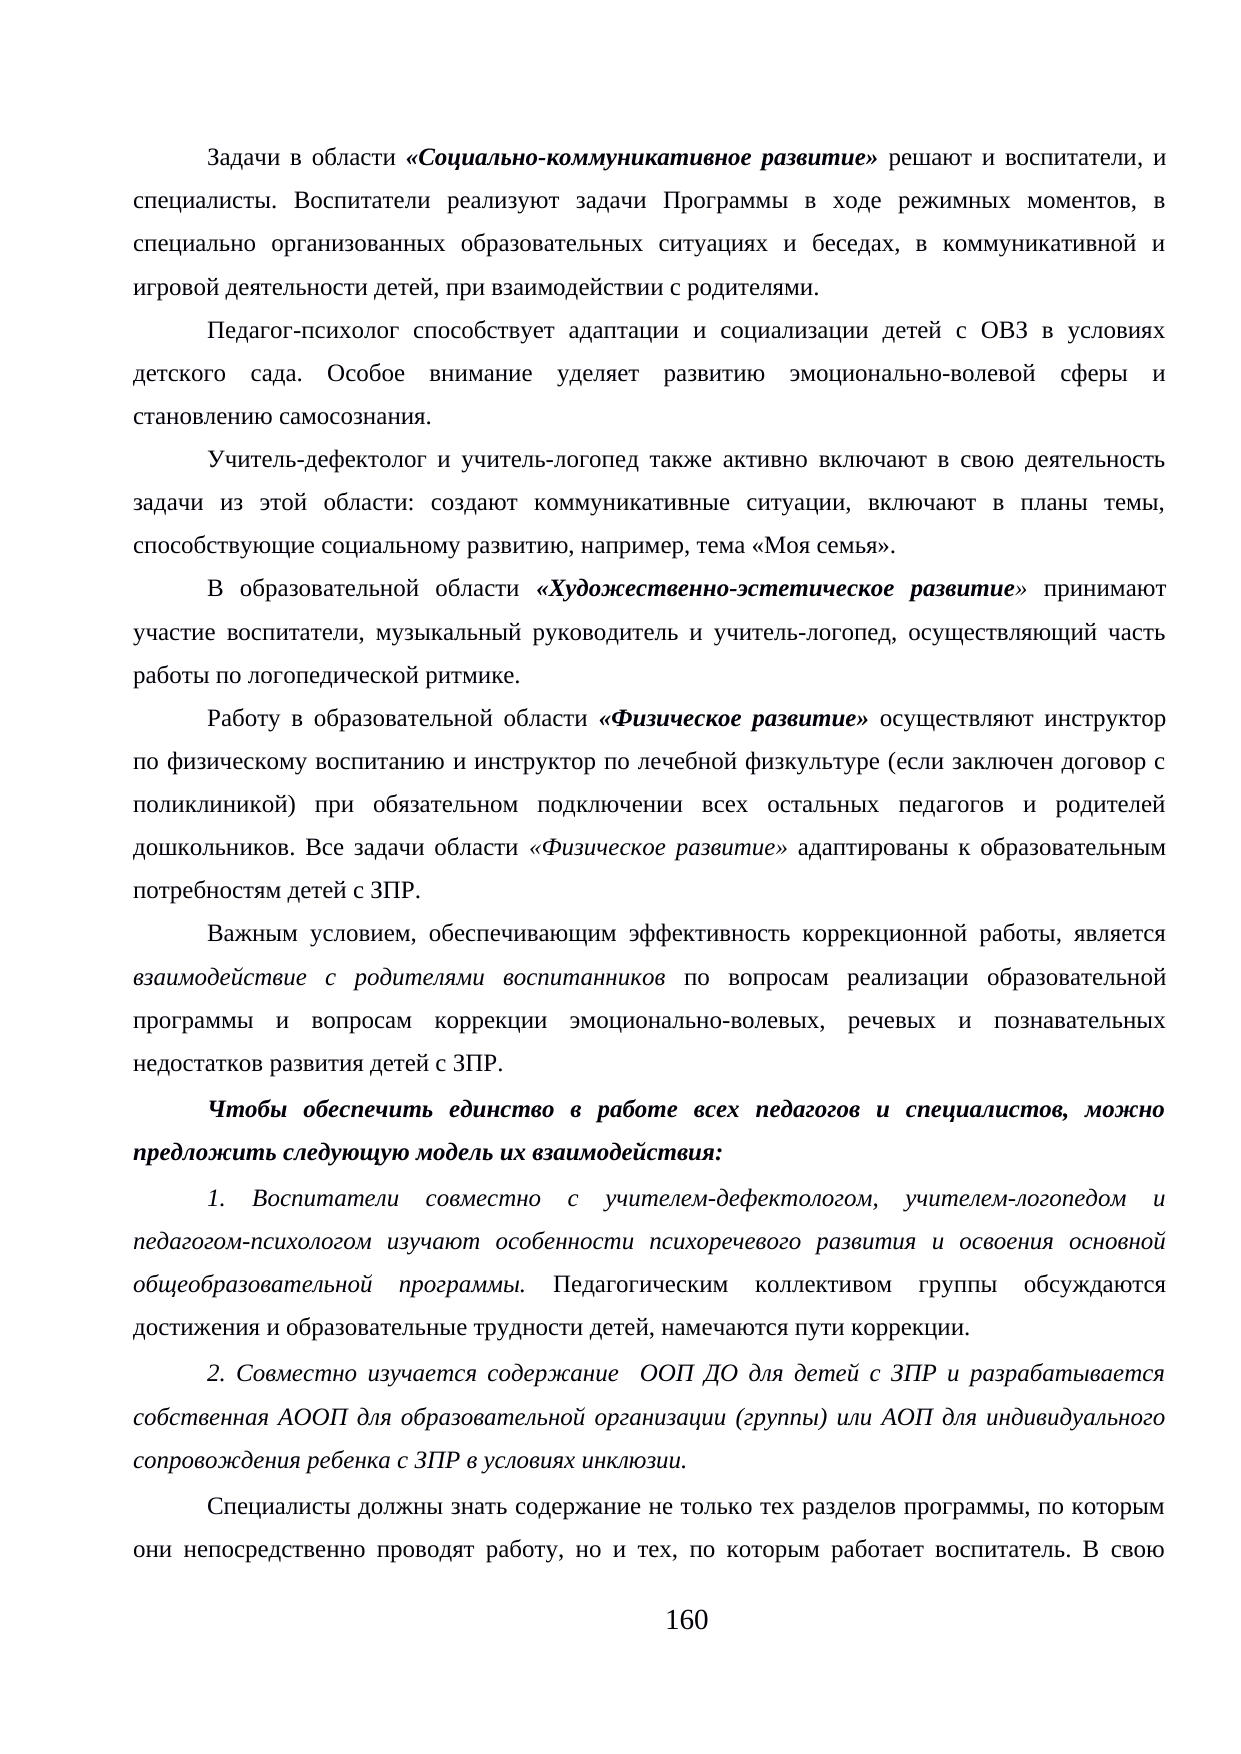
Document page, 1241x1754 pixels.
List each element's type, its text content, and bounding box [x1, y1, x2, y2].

text 2. Совместно изучается содержание ООП ДО для детей с ЗПР и разрабатывается собственная АООП для образовательной организации (группы) или АОП для индивидуального сопровождения ребенка с ЗПР в условиях инклюзии. [133, 1358, 1166, 1473]
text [133, 1491, 1166, 1563]
text Важным условием, обеспечивающим эффективность коррекционной работы, является взаимодействие с родителями воспитанников по вопросам реализации образовательной программы и вопросам коррекции эмоционально-волевых, речевых и познавательных недостатков развития детей с ЗПР. [133, 918, 1166, 1077]
text Задачи в области «Социально-коммуникативное развитие» решают и воспитатели, и специалисты. Воспитатели реализуют задачи Программы в ходе режимных моментов, в специально организованных образовательных ситуациях и беседах, в коммуникативной и игровой деятельности детей, при взаимодействии с родителями. [133, 142, 1166, 300]
text 1. Воспитатели совместно с учителем-дефектологом, учителем-логопедом и педагогом-психологом изучают особенности психоречевого развития и освоения основной общеобразовательной программы. Педагогическим коллективом группы обсуждаются достижения и образовательные трудности детей, намечаются пути коррекции. [133, 1183, 1166, 1341]
text В образовательной области «Художественно-эстетическое развитие» принимают участие воспитатели, музыкальный руководитель и учитель-логопед, осуществляющий часть работы по логопедической ритмике. [133, 573, 1166, 688]
text Чтобы обеспечить единство в работе всех педагогов и специалистов, можно предложить следующую модель их взаимодействия: [133, 1094, 1166, 1166]
text Учитель-дефектолог и учитель-логопед также активно включают в свою деятельность задачи из этой области: создают коммуникативные ситуации, включают в планы темы, способствующие социальному развитию, например, тема «Моя семья». [133, 444, 1166, 559]
text Педагог-психолог способствует адаптации и социализации детей с ОВЗ в условиях детского сада. Особое внимание уделяет развитию эмоционально-волевой сферы и становлению самосознания. [133, 315, 1166, 430]
text Работу в образовательной области «Физическое развитие» осуществляют инструктор по физическому воспитанию и инструктор по лечебной физкультуре (если заключен договор с поликлиникой) при обязательном подключении всех остальных педагогов и родителей дошкольников. Все задачи области «Физическое развитие» адаптированы к образовательным потребностям детей с ЗПР. [133, 703, 1166, 904]
